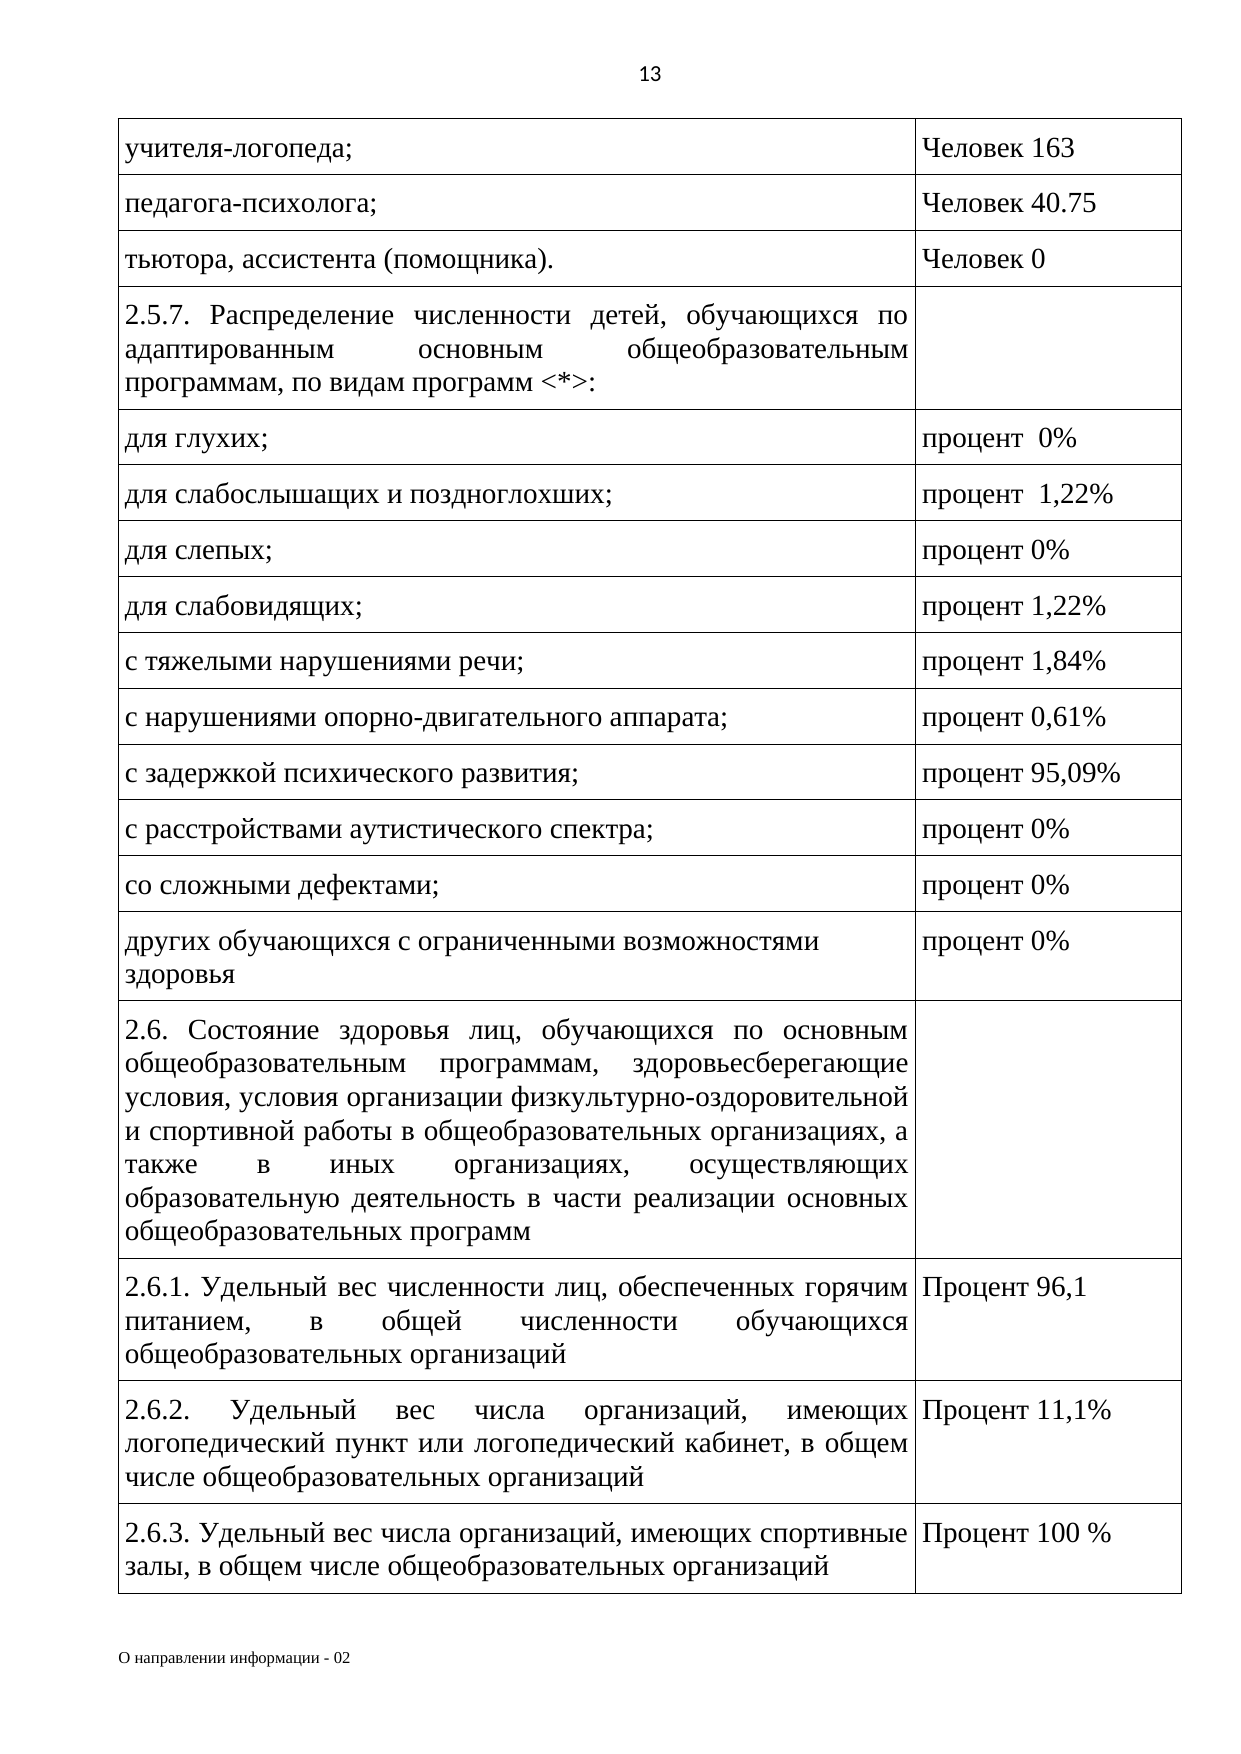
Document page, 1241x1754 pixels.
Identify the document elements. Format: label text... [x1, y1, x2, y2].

table_cell 2.6. Состояние здоровья лиц, обучающихся по основным общеобразовательным программам, здоровьесберегающие условия, условия организации физкультурно-оздоровительной и спортивной работы в общеобразовательных организациях, а также в иных организациях, осуществляющих образовательную деятельность в части реализации основных общеобразовательных программ [119, 1001, 915, 1257]
table_cell процент 1,22% [916, 577, 1181, 632]
table_cell Человек 0 [916, 231, 1181, 286]
table_cell учителя-логопеда; [119, 119, 915, 174]
table_cell с задержкой психического развития; [119, 745, 915, 799]
table_cell процент 0% [916, 912, 1181, 1000]
table_cell [916, 1001, 1181, 1257]
table_cell процент 0% [916, 410, 1181, 464]
table_cell процент 0,61% [916, 689, 1181, 743]
table_cell 2.6.2. Удельный вес числа организаций, имеющих логопедический пункт или логопедический кабинет, в общем числе общеобразовательных организаций [119, 1381, 915, 1503]
table_cell с нарушениями опорно-двигательного аппарата; [119, 689, 915, 743]
table_cell для глухих; [119, 410, 915, 464]
table_cell процент 1,84% [916, 633, 1181, 688]
table_cell 2.5.7. Распределение численности детей, обучающихся по адаптированным основным общеобразовательным программам, по видам программ <*>: [119, 287, 915, 408]
table_cell со сложными дефектами; [119, 856, 915, 911]
table_cell других обучающихся с ограниченными возможностями здоровья [119, 912, 915, 1000]
table_cell 2.6.3. Удельный вес числа организаций, имеющих спортивные залы, в общем числе общеобразовательных организаций [119, 1504, 915, 1593]
table_cell педагога-психолога; [119, 175, 915, 230]
table_cell процент 1,22% [916, 465, 1181, 520]
table_cell 2.6.1. Удельный вес численности лиц, обеспеченных горячим питанием, в общей численности обучающихся общеобразовательных организаций [119, 1259, 915, 1380]
table_cell с расстройствами аутистического спектра; [119, 800, 915, 855]
table_cell Процент 11,1% [916, 1381, 1181, 1503]
table_cell [916, 287, 1181, 408]
table_cell процент 0% [916, 856, 1181, 911]
table_cell процент 0% [916, 521, 1181, 576]
table_cell Человек 163 [916, 119, 1181, 174]
table_cell для слепых; [119, 521, 915, 576]
table_cell Процент 100 % [916, 1504, 1181, 1593]
table_cell Человек 40.75 [916, 175, 1181, 230]
table_cell с тяжелыми нарушениями речи; [119, 633, 915, 688]
table_cell процент 0% [916, 800, 1181, 855]
table_cell для слабовидящих; [119, 577, 915, 632]
table_cell тьютора, ассистента (помощника). [119, 231, 915, 286]
table_cell процент 95,09% [916, 745, 1181, 799]
table_cell для слабослышащих и поздноглохших; [119, 465, 915, 520]
table_cell Процент 96,1 [916, 1259, 1181, 1380]
